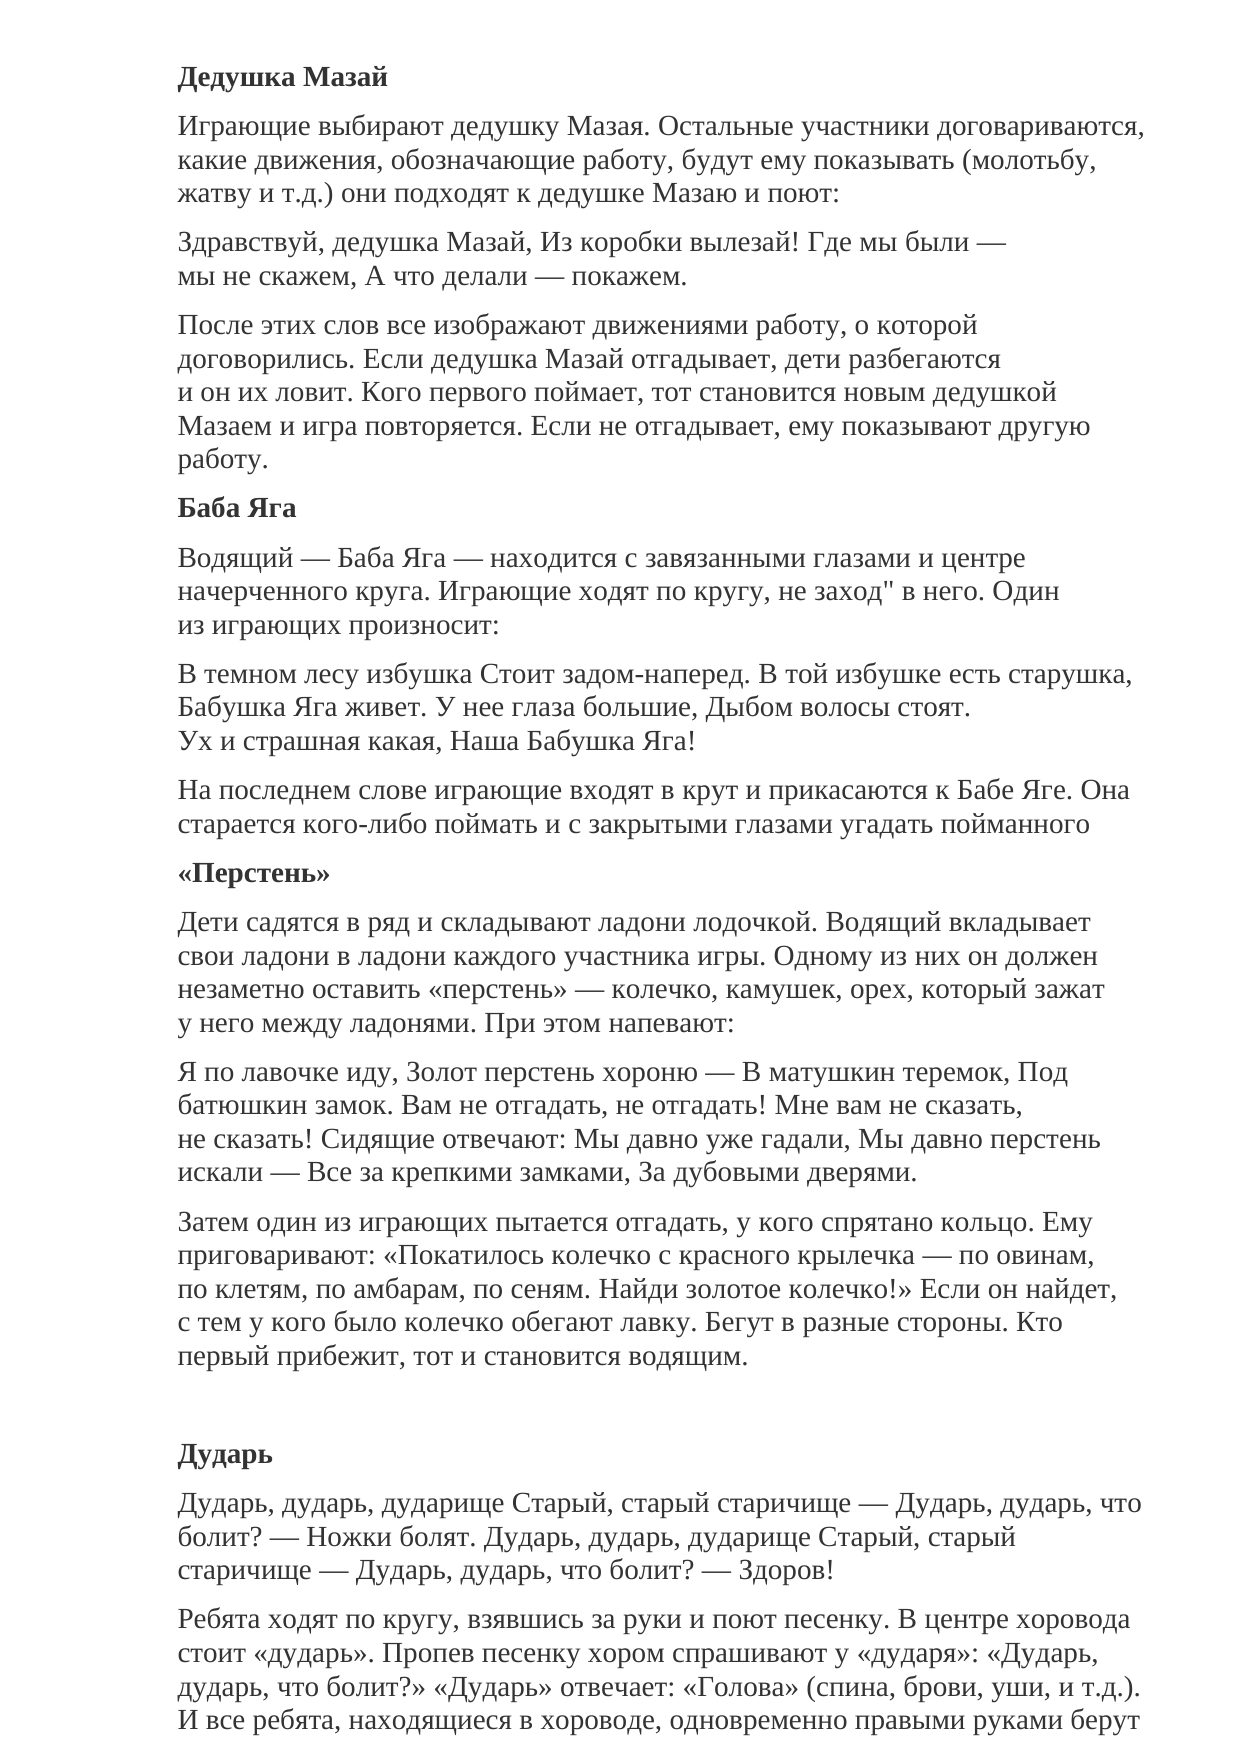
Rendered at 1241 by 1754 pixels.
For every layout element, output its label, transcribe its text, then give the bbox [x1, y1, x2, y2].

text «Перстень» [177, 855, 1152, 888]
text Баба Яга [177, 491, 1152, 524]
text Дударь, дударь, дударище Старый, старый старичище — Дударь, дударь, что болит? — Ножки болят. Дударь, дударь, дударище Старый, старый старичище — Дударь, дударь, что болит? — Здоров! [177, 1485, 1152, 1586]
text Дедушка Мазай [177, 59, 1152, 93]
text Здравствуй, дедушка Мазай, Из коробки вылезай! Где мы были — мы не скажем, А что делали — покажем. [177, 224, 1152, 292]
text Затем один из играющих пытается отгадать, у кого спрятано кольцо. Ему приговаривают: «Покатилось колечко с красного крылечка — по овинам, по клетям, по амбарам, по сеням. Найди золотое колечко!» Если он найдет, с тем у кого было колечко обегают лавку. Бегут в разные стороны. Кто первый прибежит, тот и становится водящим. [177, 1204, 1152, 1371]
text Водящий — Баба Яга — находится с завязанными глазами и центре начерченного круга. Играющие ходят по кругу, не заход" в него. Один из играющих произносит: [177, 540, 1152, 640]
text На последнем слове играющие входят в крут и прикасаются к Бабе Яге. Она старается кого-либо поймать и с закрытыми глазами угадать пойманного [177, 772, 1152, 839]
text Играющие выбирают дедушку Мазая. Остальные участники договариваются, какие движения, обозначающие работу, будут ему показывать (молотьбу, жатву и т.д.) они подходят к дедушке Мазаю и поют: [177, 108, 1152, 209]
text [177, 1602, 1152, 1736]
text В темном лесу избушка Стоит задом-наперед. В той избушке есть старушка, Бабушка Яга живет. У нее глаза большие, Дыбом волосы стоят. Ух и страшная какая, Наша Бабушка Яга! [177, 656, 1152, 757]
text Я по лавочке иду, Золот перстень хороню — В матушкин теремок, Под батюшкин замок. Вам не отгадать, не отгадать! Мне вам не сказать, не сказать! Сидящие отвечают: Мы давно уже гадали, Мы давно перстень искали — Все за крепкими замками, За дубовыми дверями. [177, 1054, 1152, 1188]
text Дети садятся в ряд и складывают ладони лодочкой. Водящий вкладывает свои ладони в ладони каждого участника игры. Одному из них он должен незаметно оставить «перстень» — колечко, камушек, орех, который зажат у него между ладонями. При этом напевают: [177, 904, 1152, 1038]
text Дударь [177, 1436, 1152, 1470]
text После этих слов все изображают движениями работу, о которой договорились. Если дедушка Мазай отгадывает, дети разбегаются и он их ловит. Кого первого поймает, тот становится новым дедушкой Мазаем и игра повторяется. Если не отгадывает, ему показывают другую работу. [177, 307, 1152, 475]
